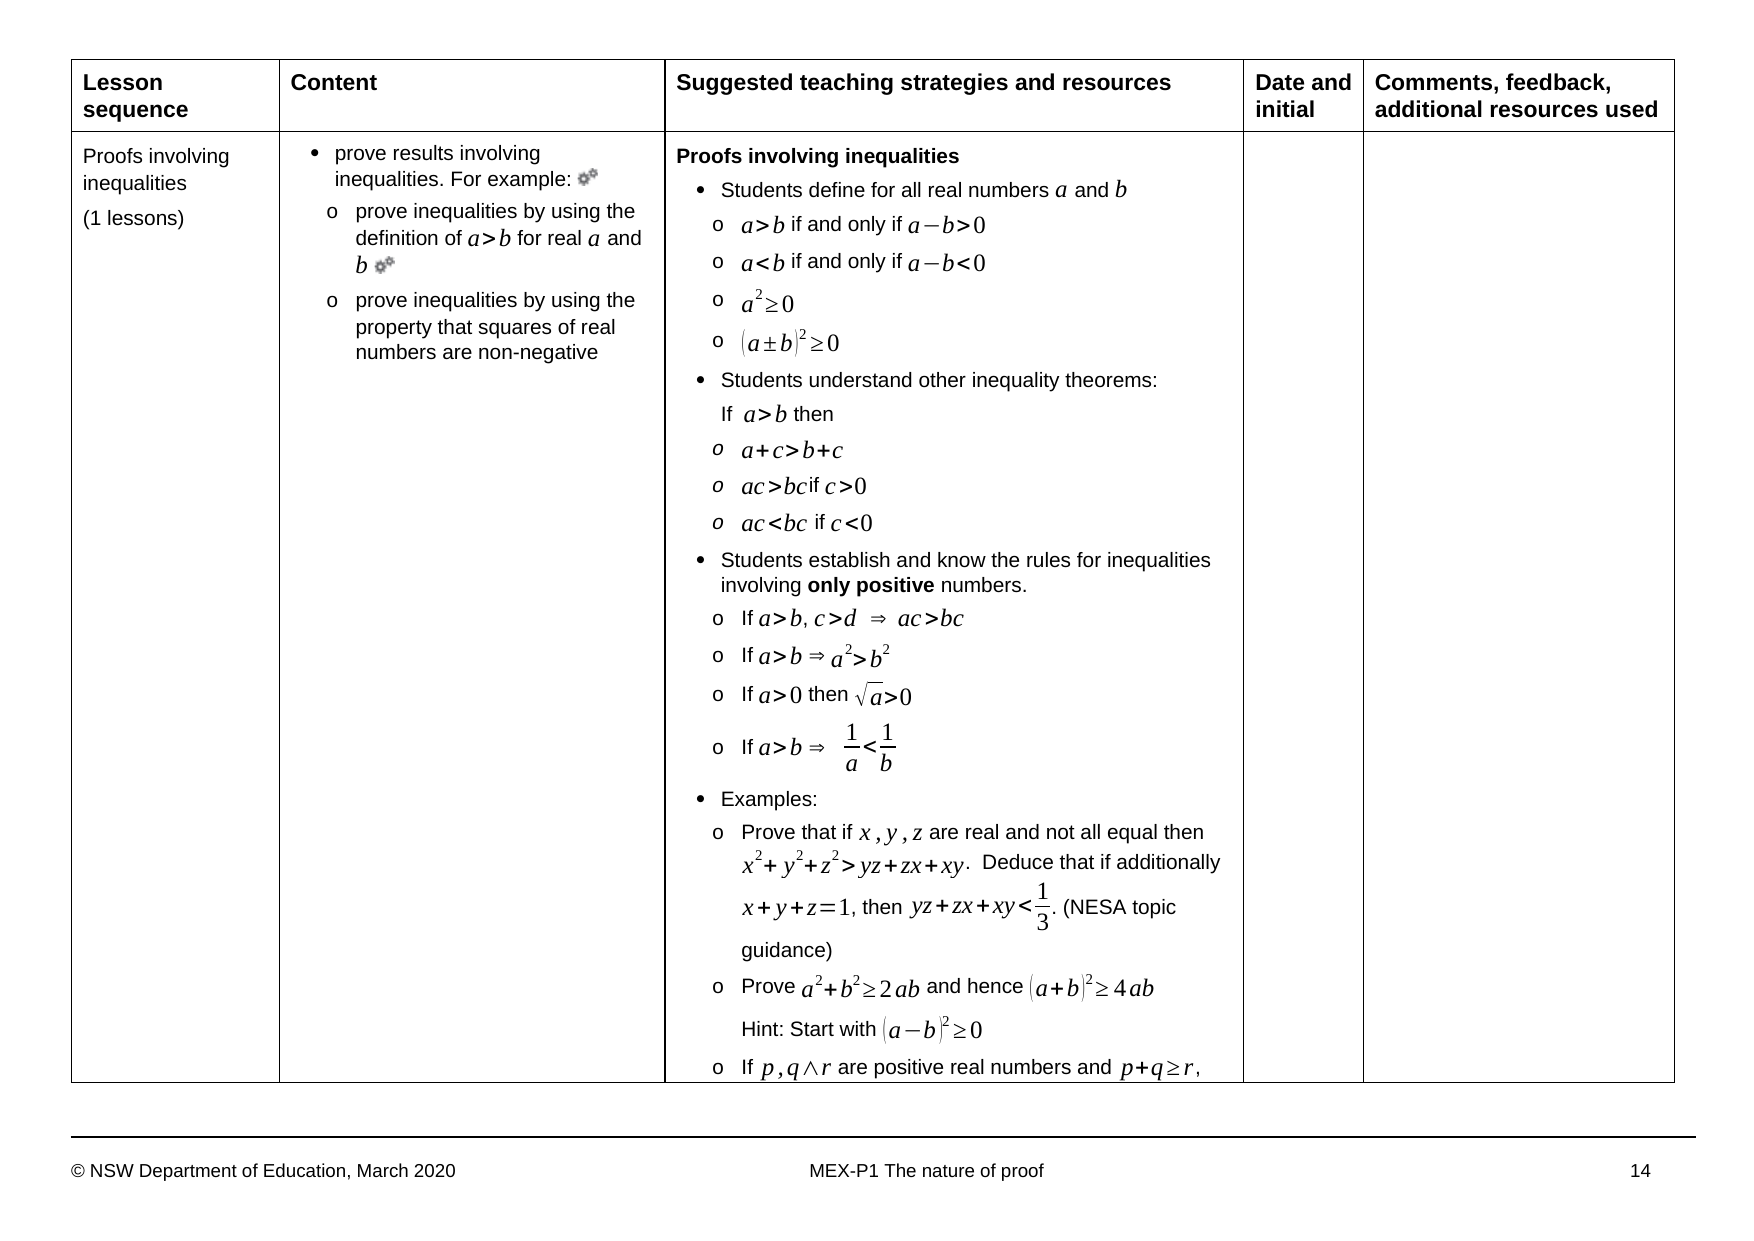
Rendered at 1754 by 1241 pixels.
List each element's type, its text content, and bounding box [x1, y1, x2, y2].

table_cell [280, 132, 664, 1082]
table_cell [1244, 132, 1363, 1082]
table_header Suggested teaching strategies and resources [666, 60, 1243, 131]
picture [577, 168, 598, 186]
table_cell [666, 132, 1243, 1082]
picture [374, 256, 395, 274]
table_cell [1364, 132, 1674, 1082]
table_header Content [280, 60, 664, 131]
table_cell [72, 132, 279, 1082]
table_header Date and initial [1244, 60, 1363, 131]
table_header Comments, feedback, additional resources used [1364, 60, 1674, 131]
table_header Lesson sequence [72, 60, 279, 131]
